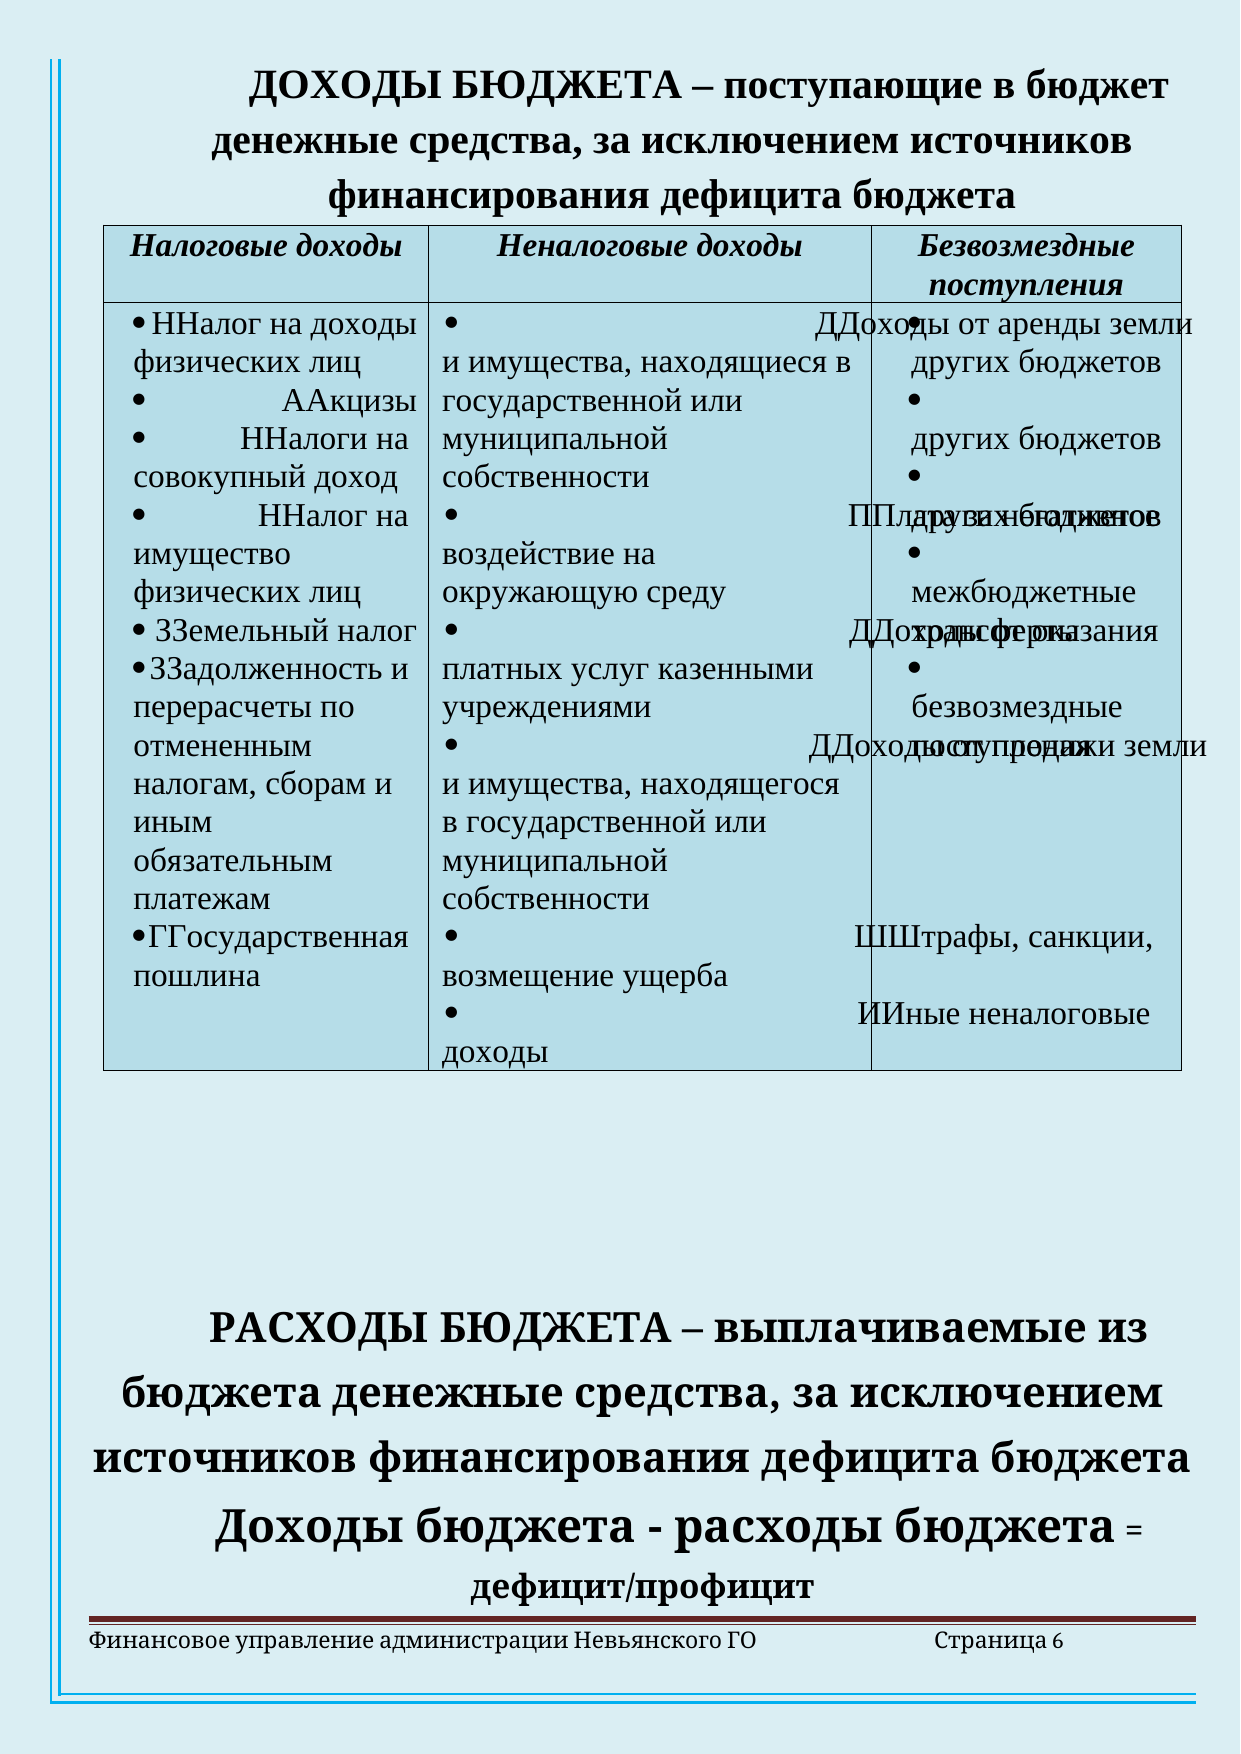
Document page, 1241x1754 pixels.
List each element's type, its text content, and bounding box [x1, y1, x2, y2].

text ДОХОДЫ БЮДЖЕТА – поступающие в бюджет денежные средства, за исключением источников финансирования дефицита бюджета [162, 59, 1181, 217]
text Доходы бюджета - расходы бюджета = дефицит/профицит [89, 1493, 1196, 1608]
table_cell ДДотации из других бюджетов ССубсидии из других бюджетов ССубвенции из других бюджетов ИИные межбюджетные трансферты ППрочие безвозмездные поступления [872, 303, 1181, 1070]
table_cell ННалог на доходы физических лиц ААкцизы ННалоги на совокупный доход ННалог на имущество физических лиц ЗЗемельный налог ЗЗадолженность и перерасчеты по отмененным налогам, сборам и иным обязательным платежам ГГосударственная пошлина [104, 303, 428, 1070]
table_header Неналоговые доходы [429, 226, 871, 302]
table_cell ДДоходы от аренды земли и имущества, находящиеся в государственной или муниципальной собственности ППлата за негативное воздействие на окружающую среду ДДоходы от оказания платных услуг казенными учреждениями ДДоходы от продажи земли и имущества, находящегося в государственной или муниципальной собственности ШШтрафы, санкции, возмещение ущерба ИИные неналоговые доходы [429, 303, 871, 1070]
text РАСХОДЫ БЮДЖЕТА – выплачиваемые из бюджета денежные средства, за исключением источников финансирования дефицита бюджета [89, 1298, 1196, 1485]
table_header Безвозмездные поступления [872, 226, 1181, 302]
table_header Налоговые доходы [104, 226, 428, 302]
